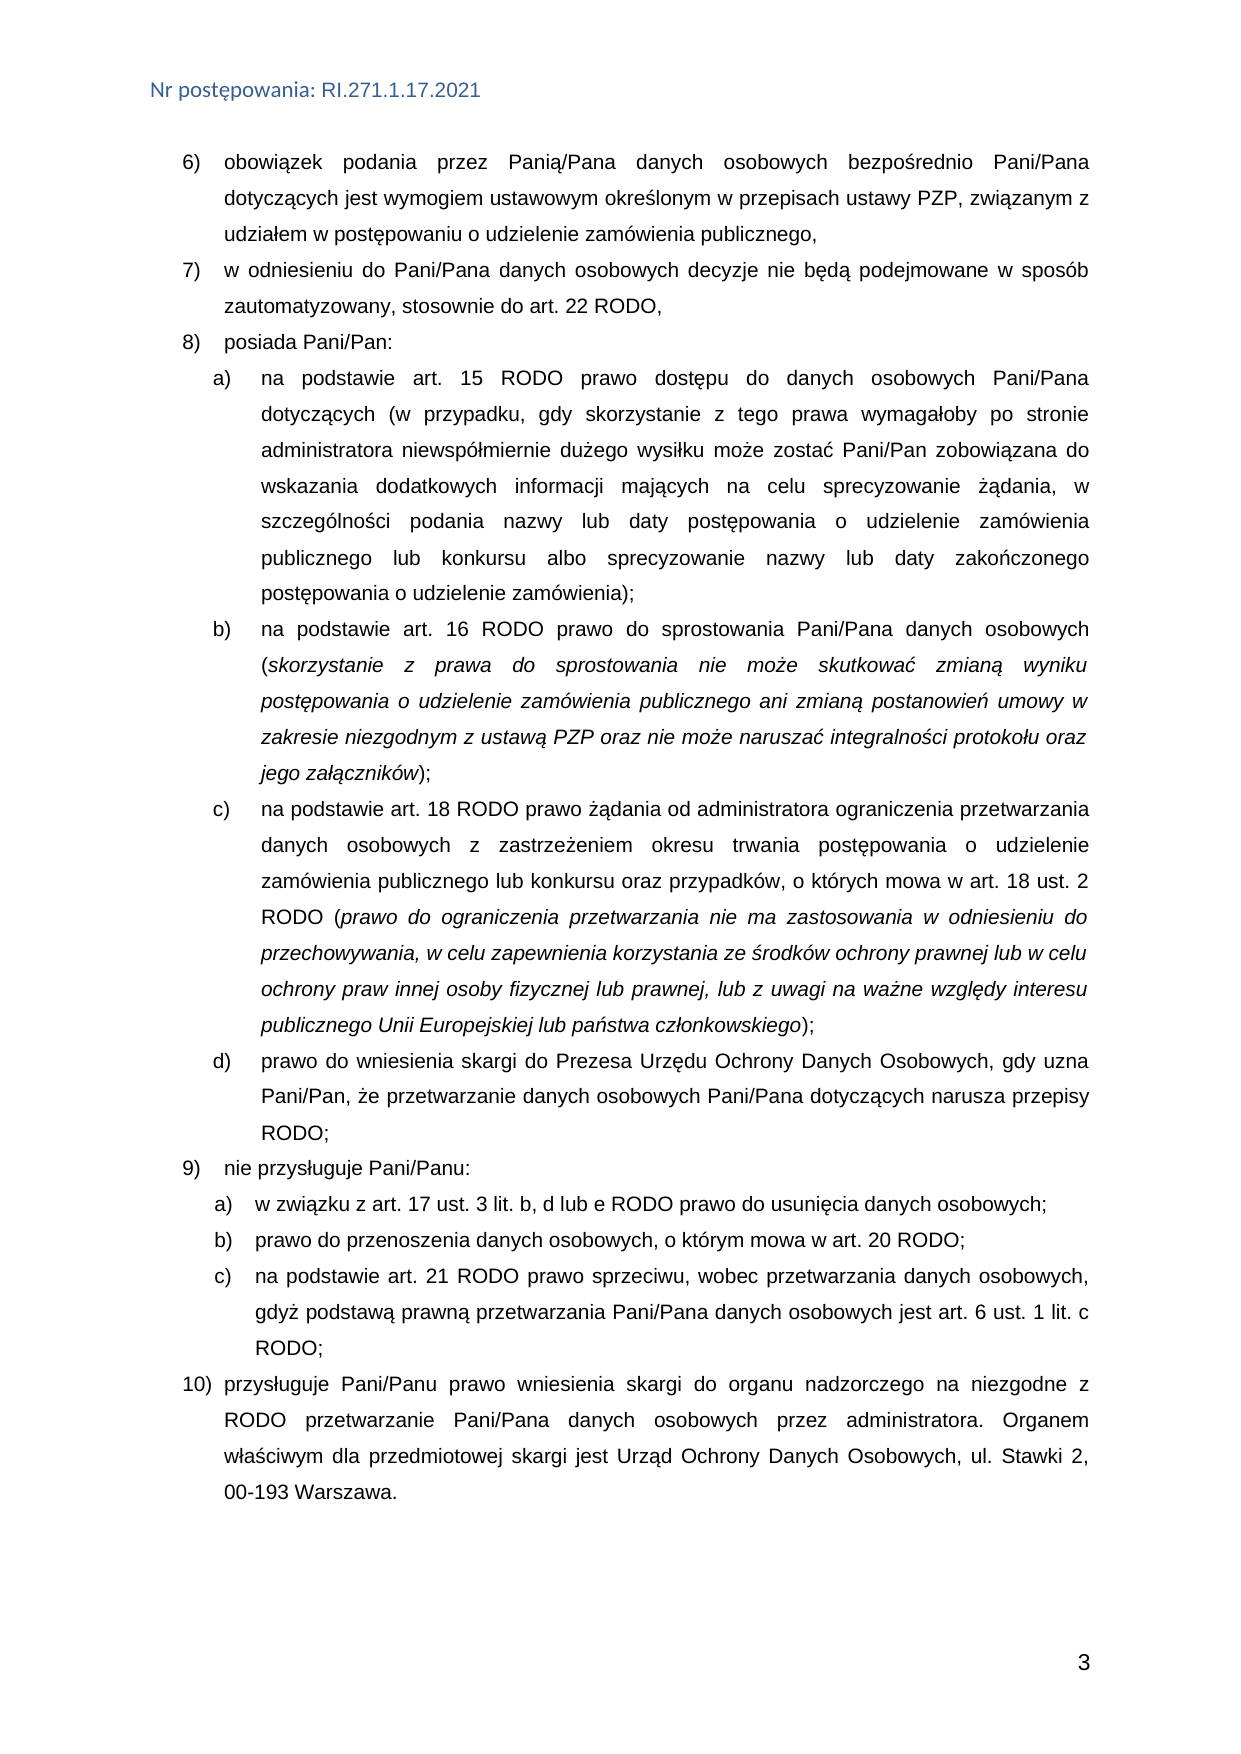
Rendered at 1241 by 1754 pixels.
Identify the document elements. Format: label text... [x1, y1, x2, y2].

list nie przysługuje Pani/Panu: [182, 1156, 1090, 1180]
list przysługuje Pani/Panu prawo wniesienia skargi do organu nadzorczego na niezgodne z RODO przetwarzanie Pani/Pana danych osobowych przez administratora. Organem właściwym dla przedmiotowej skargi jest Urząd Ochrony Danych Osobowych, ul. Stawki 2, 00-193 Warszawa. [182, 1372, 1090, 1504]
list na podstawie art. 21 RODO prawo sprzeciwu, wobec przetwarzania danych osobowych, gdyż podstawą prawną przetwarzania Pani/Pana danych osobowych jest art. 6 ust. 1 lit. c RODO; [214, 1264, 1090, 1360]
list na podstawie art. 15 RODO prawo dostępu do danych osobowych Pani/Pana dotyczących (w przypadku, gdy skorzystanie z tego prawa wymagałoby po stronie administratora niewspółmiernie dużego wysiłku może zostać Pani/Pan zobowiązana do wskazania dodatkowych informacji mających na celu sprecyzowanie żądania, w szczególności podania nazwy lub daty postępowania o udzielenie zamówienia publicznego lub konkursu albo sprecyzowanie nazwy lub daty zakończonego postępowania o udzielenie zamówienia); [213, 366, 1090, 605]
list w odniesieniu do Pani/Pana danych osobowych decyzje nie będą podejmowane w sposób zautomatyzowany, stosownie do art. 22 RODO, [182, 258, 1090, 318]
list prawo do przenoszenia danych osobowych, o którym mowa w art. 20 RODO; [214, 1228, 1090, 1252]
list obowiązek podania przez Panią/Pana danych osobowych bezpośrednio Pani/Pana dotyczących jest wymogiem ustawowym określonym w przepisach ustawy PZP, związanym z udziałem w postępowaniu o udzielenie zamówienia publicznego, [182, 150, 1090, 246]
list posiada Pani/Pan: [182, 330, 1090, 354]
list prawo do wniesienia skargi do Prezesa Urzędu Ochrony Danych Osobowych, gdy uzna Pani/Pan, że przetwarzanie danych osobowych Pani/Pana dotyczących narusza przepisy RODO; [213, 1048, 1090, 1144]
list na podstawie art. 16 RODO prawo do sprostowania Pani/Pana danych osobowych (skorzystanie z prawa do sprostowania nie może skutkować zmianą wyniku postępowania o udzielenie zamówienia publicznego ani zmianą postanowień umowy w zakresie niezgodnym z ustawą PZP oraz nie może naruszać integralności protokołu oraz jego załączników); [213, 617, 1090, 785]
list na podstawie art. 18 RODO prawo żądania od administratora ograniczenia przetwarzania danych osobowych z zastrzeżeniem okresu trwania postępowania o udzielenie zamówienia publicznego lub konkursu oraz przypadków, o których mowa w art. 18 ust. 2 RODO (prawo do ograniczenia przetwarzania nie ma zastosowania w odniesieniu do przechowywania, w celu zapewnienia korzystania ze środków ochrony prawnej lub w celu ochrony praw innej osoby fizycznej lub prawnej, lub z uwagi na ważne względy interesu publicznego Unii Europejskiej lub państwa członkowskiego); [213, 797, 1090, 1036]
list w związku z art. 17 ust. 3 lit. b, d lub e RODO prawo do usunięcia danych osobowych; [214, 1192, 1090, 1216]
